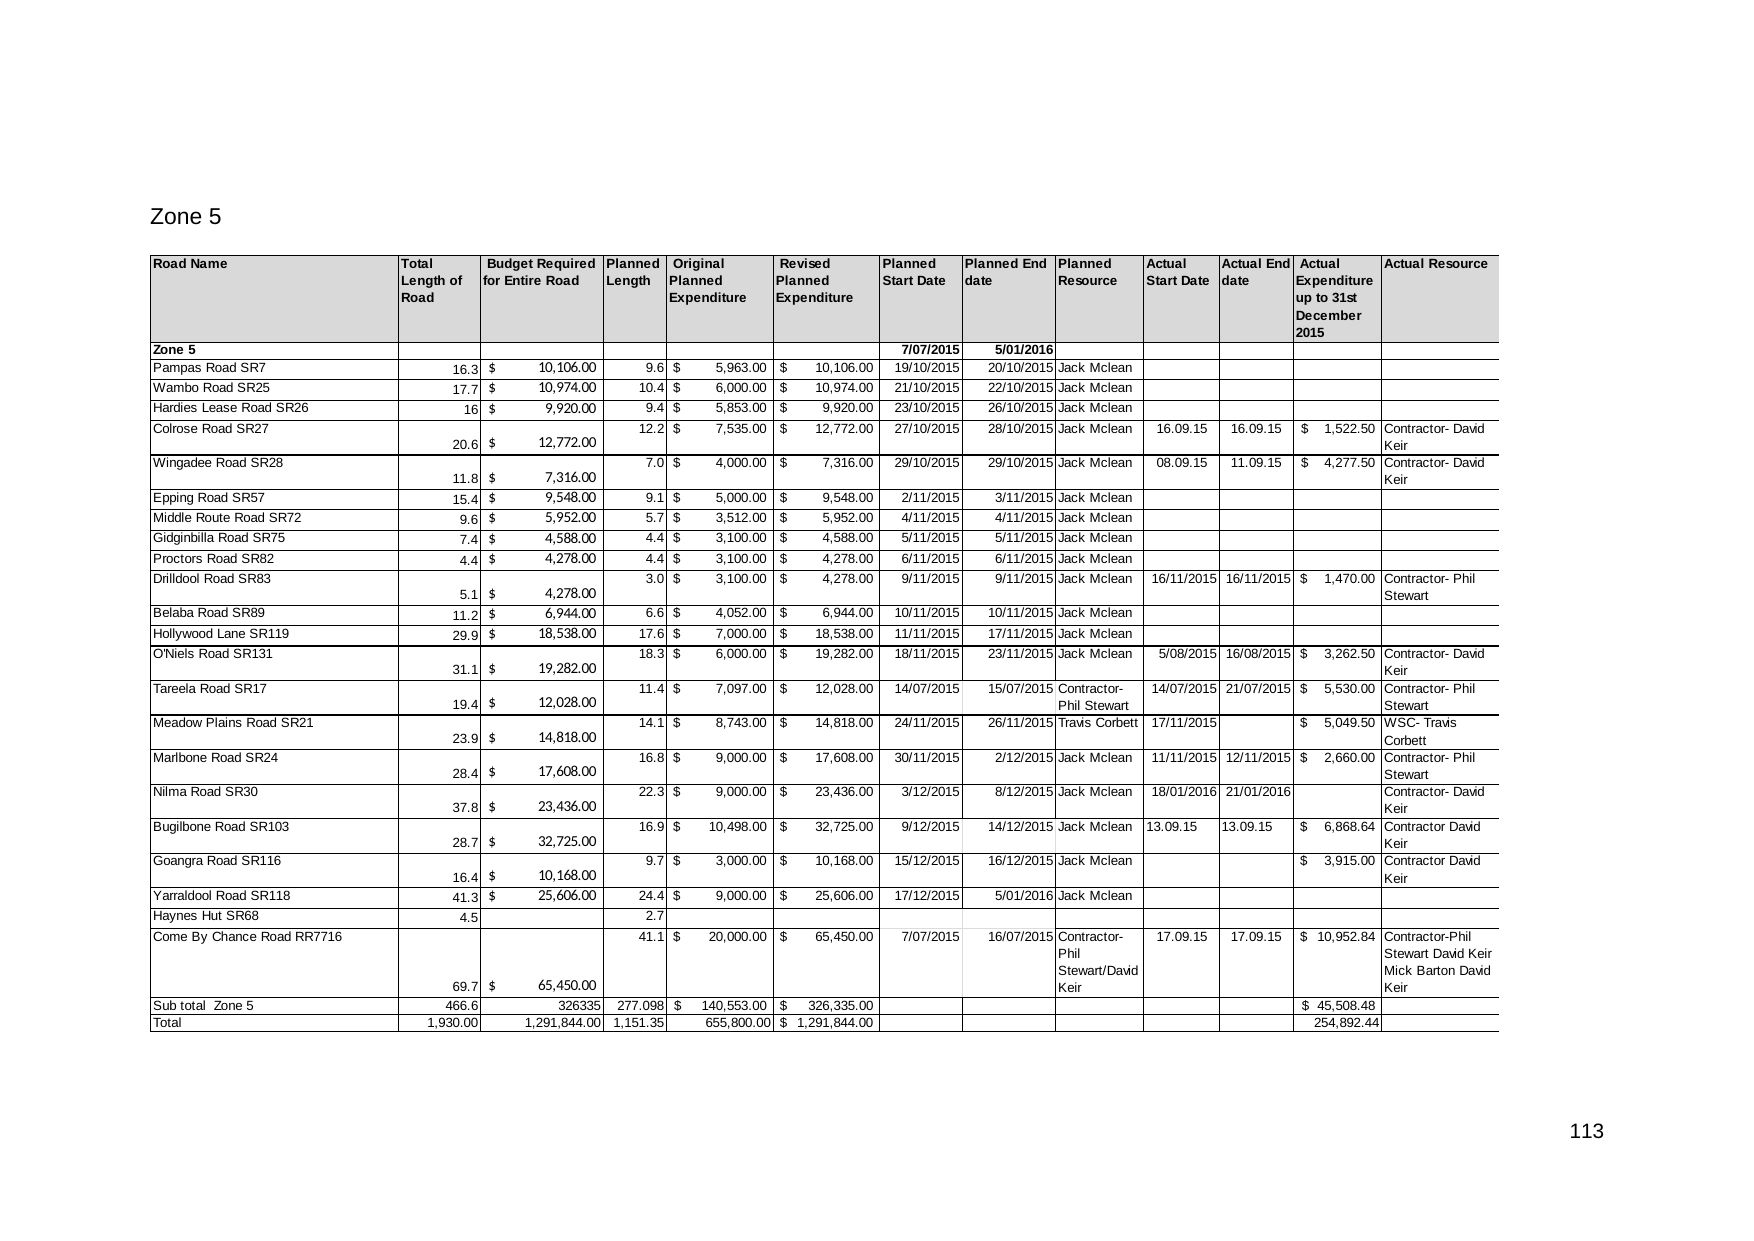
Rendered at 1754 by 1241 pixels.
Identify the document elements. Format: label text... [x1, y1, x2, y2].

text Zone 5 [150, 203, 1604, 229]
